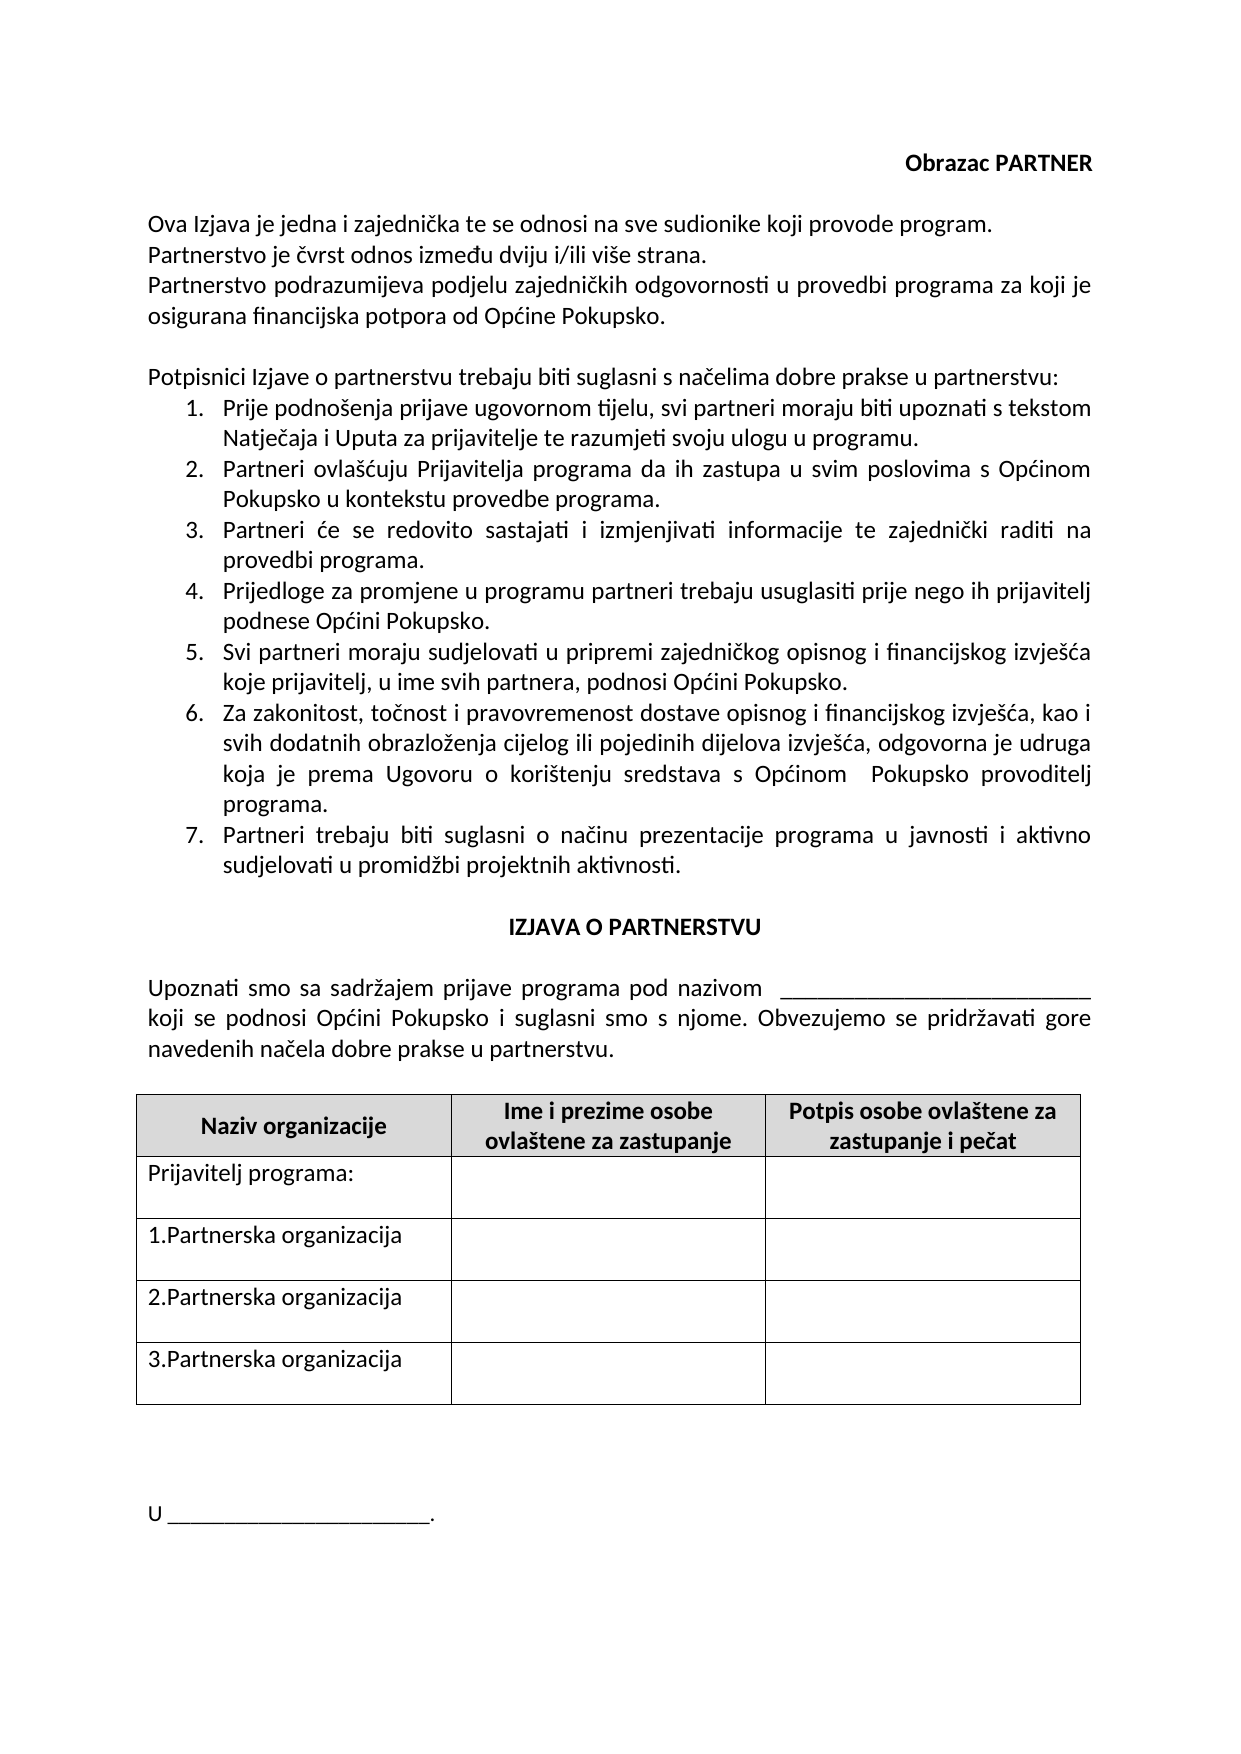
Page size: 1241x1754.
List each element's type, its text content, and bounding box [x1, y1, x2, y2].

table_cell [766, 1219, 1080, 1280]
list Partneri će se redovito sastajati i izmjenjivati informacije te zajednički raditi na provedbi programa. [185, 514, 1093, 575]
text Partnerstvo podrazumijeva podjelu zajedničkih odgovornosti u provedbi programa za koji je osigurana financijska potpora od Općine Pokupsko. [148, 270, 1093, 331]
table_cell 2.Partnerska organizacija [137, 1281, 451, 1342]
table_header Potpis osobe ovlaštene za zastupanje i pečat [766, 1095, 1080, 1156]
text Upoznati smo sa sadržajem prijave programa pod nazivom _________________________ koji se podnosi Općini Pokupsko i suglasni smo s njome. Obvezujemo se pridržavati gore navedenih načela dobre prakse u partnerstvu. [148, 972, 1093, 1063]
table_cell [766, 1157, 1080, 1218]
text U _______________________. [148, 1499, 1093, 1527]
table_cell [766, 1281, 1080, 1342]
list Prije podnošenja prijave ugovornom tijelu, svi partneri moraju biti upoznati s tekstom Natječaja i Uputa za prijavitelje te razumjeti svoju ulogu u programu. [185, 392, 1093, 453]
table_cell [766, 1343, 1080, 1404]
table_cell [452, 1219, 765, 1280]
text Potpisnici Izjave o partnerstvu trebaju biti suglasni s načelima dobre prakse u partnerstvu: [148, 361, 1093, 392]
table_header Ime i prezime osobe ovlaštene za zastupanje [452, 1095, 765, 1156]
text Obrazac PARTNER [148, 148, 1093, 178]
list Partneri trebaju biti suglasni o načinu prezentacije programa u javnosti i aktivno sudjelovati u promidžbi projektnih aktivnosti. [185, 819, 1093, 880]
list Za zakonitost, točnost i pravovremenost dostave opisnog i financijskog izvješća, kao i svih dodatnih obrazloženja cijelog ili pojedinih dijelova izvješća, odgovorna je udruga koja je prema Ugovoru o korištenju sredstava s Općinom Pokupsko provoditelj programa. [185, 697, 1093, 819]
list Svi partneri moraju sudjelovati u pripremi zajedničkog opisnog i financijskog izvješća koje prijavitelj, u ime svih partnera, podnosi Općini Pokupsko. [185, 636, 1093, 697]
table_cell 1.Partnerska organizacija [137, 1219, 451, 1280]
text IZJAVA O PARTNERSTVU [177, 911, 1093, 941]
text Partnerstvo je čvrst odnos između dviju i/ili više strana. [148, 239, 1093, 270]
list Partneri ovlašćuju Prijavitelja programa da ih zastupa u svim poslovima s Općinom Pokupsko u kontekstu provedbe programa. [185, 453, 1093, 514]
table_cell [452, 1157, 765, 1218]
table_cell [452, 1343, 765, 1404]
table_header Naziv organizacije [137, 1095, 451, 1156]
table_cell Prijavitelj programa: [137, 1157, 451, 1218]
table_cell [452, 1281, 765, 1342]
list Prijedloge za promjene u programu partneri trebaju usuglasiti prije nego ih prijavitelj podnese Općini Pokupsko. [185, 575, 1093, 636]
table_cell 3.Partnerska organizacija [137, 1343, 451, 1404]
text Ova Izjava je jedna i zajednička te se odnosi na sve sudionike koji provode program. [148, 209, 1093, 239]
